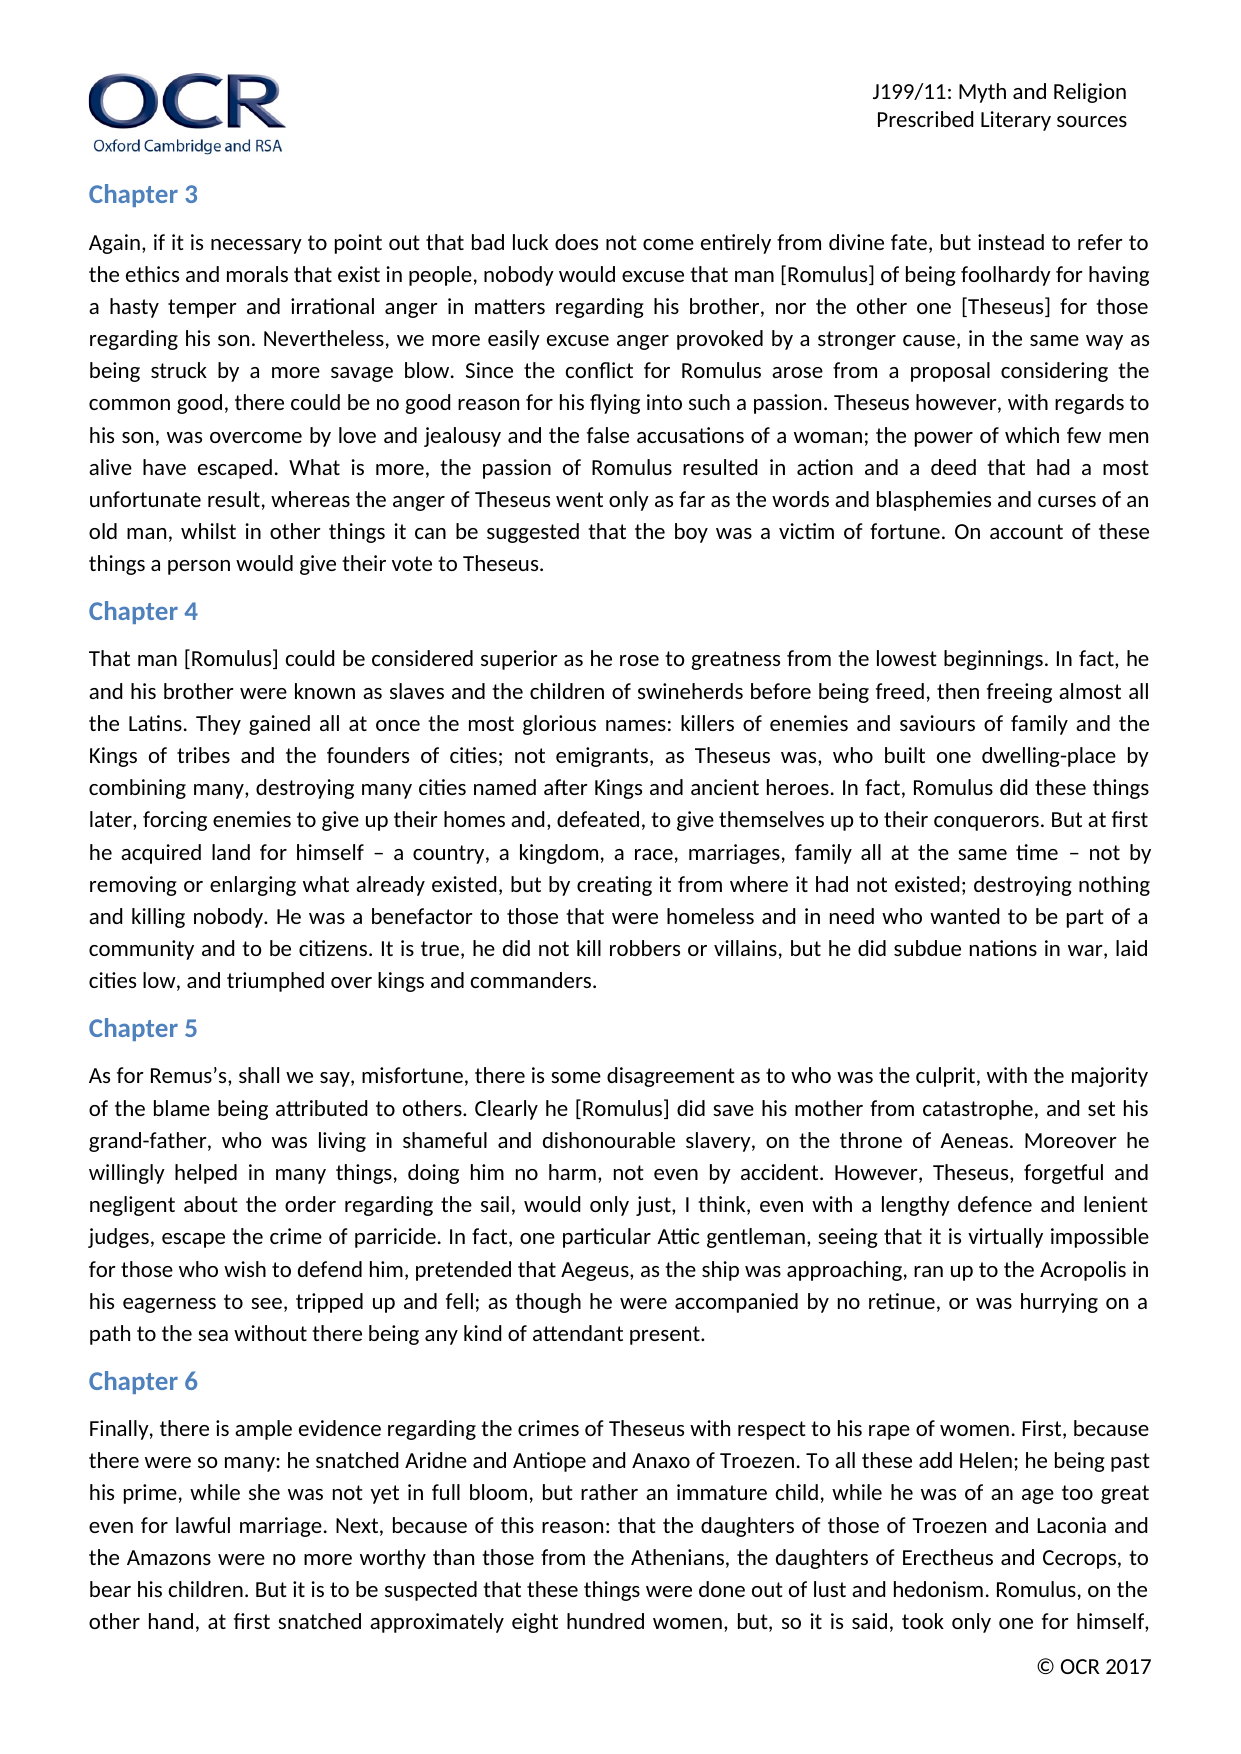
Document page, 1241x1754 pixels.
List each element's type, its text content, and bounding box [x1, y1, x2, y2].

text Again, if it is necessary to point out that bad luck does not come entirely from divine fate, but instead to refer to the ethics and morals that exist in people, nobody would excuse that man [Romulus] of being foolhardy for having a hasty temper and irrational anger in matters regarding his brother, nor the other one [Theseus] for those regarding his son. Nevertheless, we more easily excuse anger provoked by a stronger cause, in the same way as being struck by a more savage blow. Since the conflict for Romulus arose from a proposal considering the common good, there could be no good reason for his flying into such a passion. Theseus however, with regards to his son, was overcome by love and jealousy and the false accusations of a woman; the power of which few men alive have escaped. What is more, the passion of Romulus resulted in action and a deed that had a most unfortunate result, whereas the anger of Theseus went only as far as the words and blasphemies and curses of an old man, whilst in other things it can be suggested that the boy was a victim of fortune. On account of these things a person would give their vote to Theseus. [89, 228, 1152, 577]
subtitle Chapter 6 [89, 1364, 1152, 1397]
subtitle Chapter 4 [89, 594, 1152, 627]
picture [88, 73, 289, 155]
subtitle Chapter 3 [89, 177, 1152, 210]
subtitle Chapter 5 [89, 1011, 1152, 1044]
text As for Remus’s, shall we say, misfortune, there is some disagreement as to who was the culprit, with the majority of the blame being attributed to others. Clearly he [Romulus] did save his mother from catastrophe, and set his grand-father, who was living in shameful and dishonourable slavery, on the throne of Aeneas. Moreover he willingly helped in many things, doing him no harm, not even by accident. However, Theseus, forgetful and negligent about the order regarding the sail, would only just, I think, even with a lengthy defence and lenient judges, escape the crime of parricide. In fact, one particular Attic gentleman, seeing that it is virtually impossible for those who wish to defend him, pretended that Aegeus, as the ship was approaching, ran up to the Acropolis in his eagerness to see, tripped up and fell; as though he were accompanied by no retinue, or was hurrying on a path to the sea without there being any kind of attendant present. [89, 1062, 1152, 1347]
text That man [Romulus] could be considered superior as he rose to greatness from the lowest beginnings. In fact, he and his brother were known as slaves and the children of swineherds before being freed, then freeing almost all the Latins. They gained all at once the most glorious names: killers of enemies and saviours of family and the Kings of tribes and the founders of cities; not emigrants, as Theseus was, who built one dwelling-place by combining many, destroying many cities named after Kings and ancient heroes. In fact, Romulus did these things later, forcing enemies to give up their homes and, defeated, to give themselves up to their conquerors. But at first he acquired land for himself – a country, a kingdom, a race, marriages, family all at the same time – not by removing or enlarging what already existed, but by creating it from where it had not existed; destroying nothing and killing nobody. He was a benefactor to those that were homeless and in need who wanted to be part of a community and to be citizens. It is true, he did not kill robbers or villains, but he did subdue nations in war, laid cities low, and triumphed over kings and commanders. [89, 644, 1152, 994]
